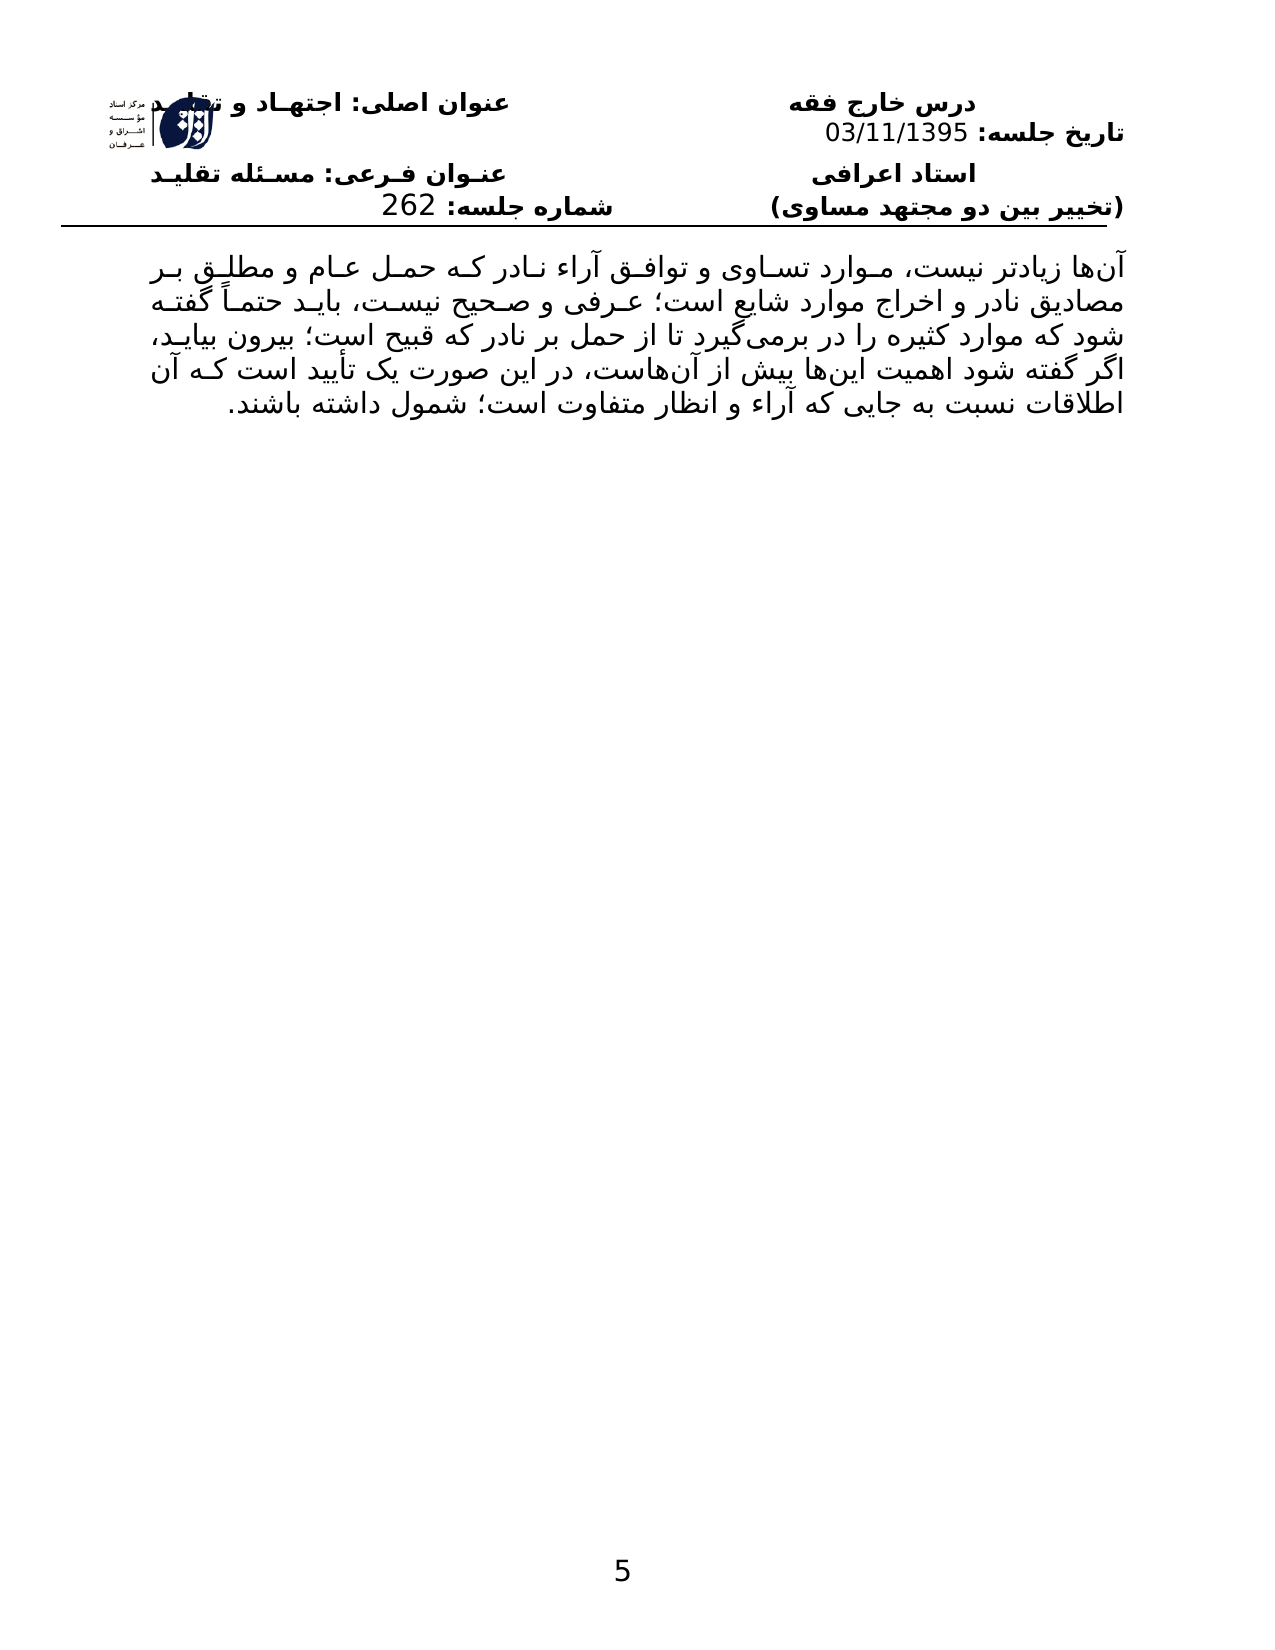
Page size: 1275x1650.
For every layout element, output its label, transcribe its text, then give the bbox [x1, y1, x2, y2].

picture [102, 92, 215, 152]
